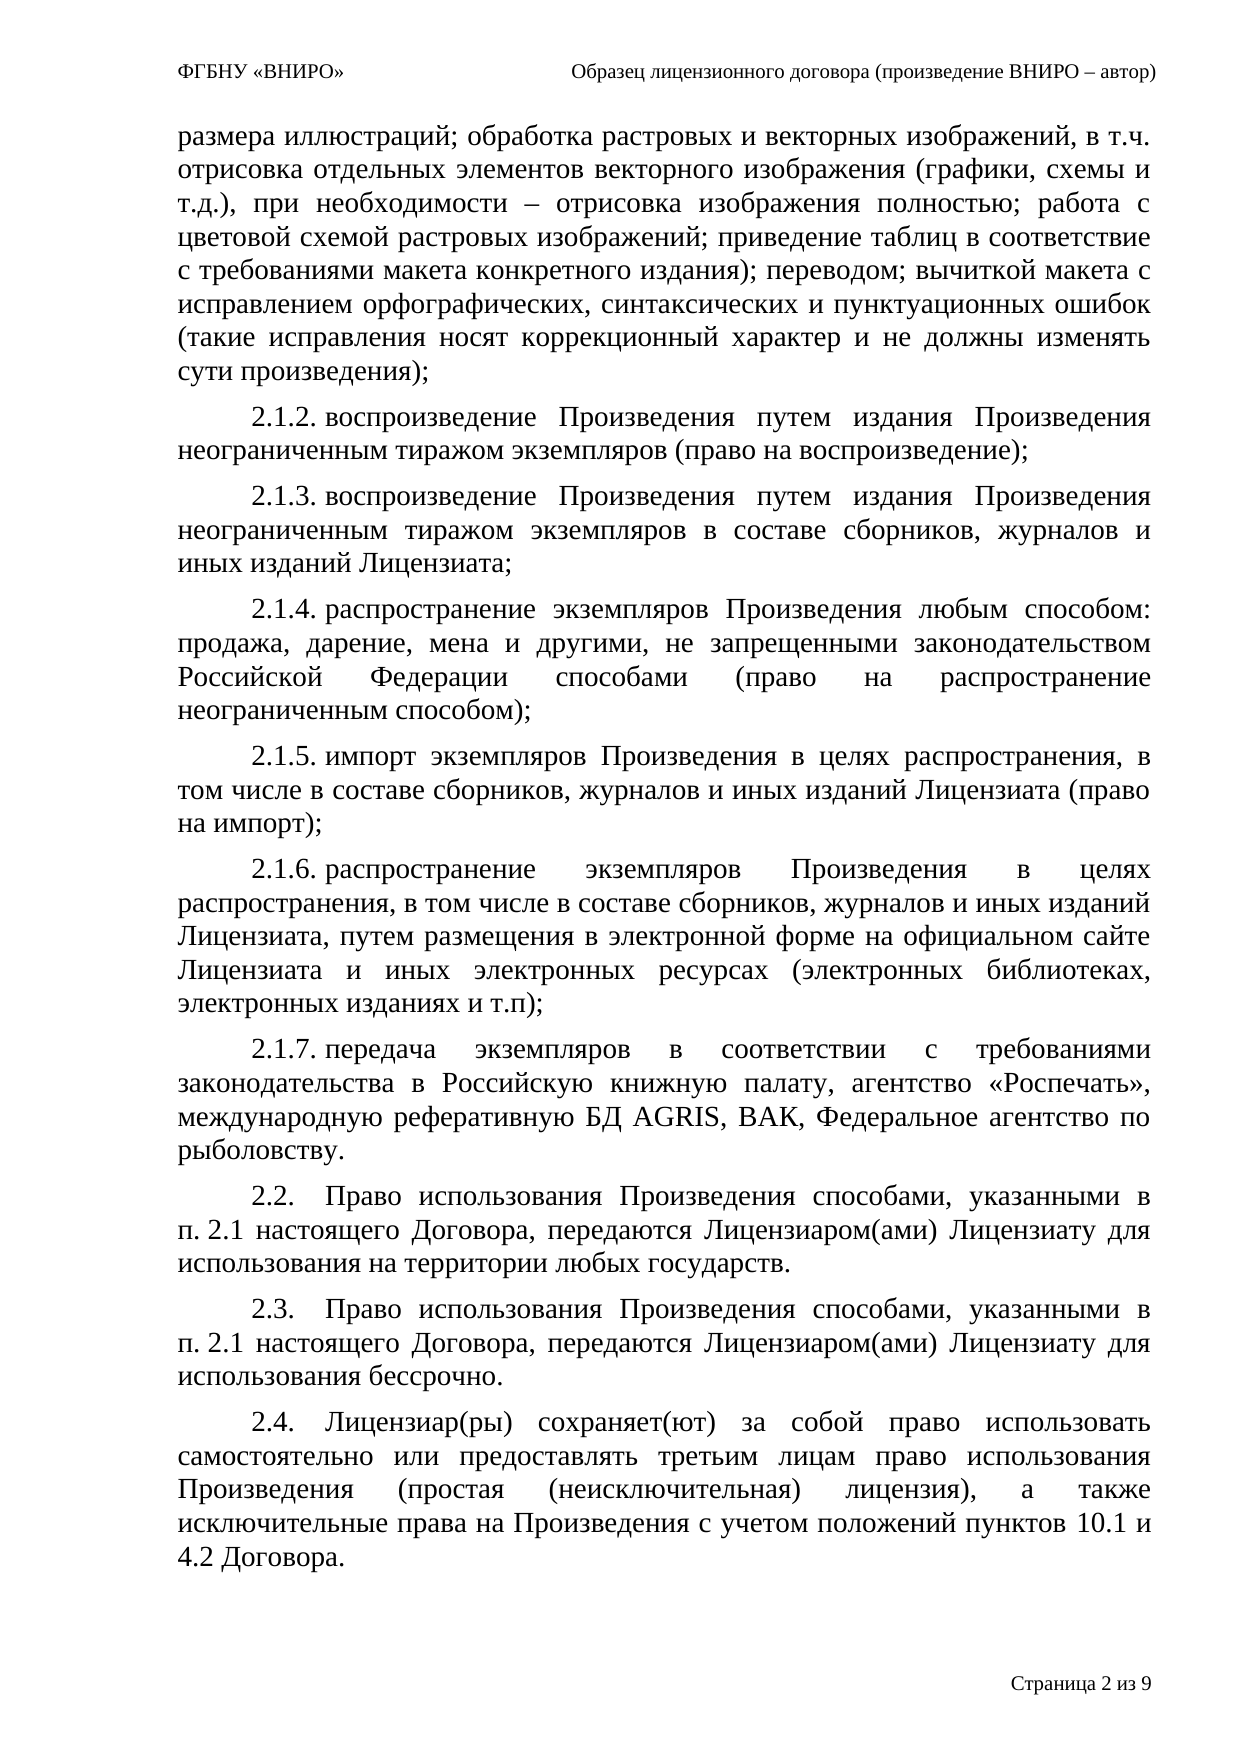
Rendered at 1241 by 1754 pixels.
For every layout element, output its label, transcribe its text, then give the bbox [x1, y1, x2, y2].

list воспроизведение Произведения путем издания Произведения неограниченным тиражом экземпляров в составе сборников, журналов и иных изданий Лицензиата; [177, 478, 1152, 579]
list Лицензиар(ры) сохраняет(ют) за собой право использовать самостоятельно или предоставлять третьим лицам право использования Произведения (простая (неисключительная) лицензия), а также исключительные права на Произведения с учетом положений пунктов 10.1 и 4.2 Договора. [177, 1404, 1152, 1572]
list Право использования Произведения способами, указанными в п. 2.1 настоящего Договора, передаются Лицензиаром(ами) Лицензиату для использования на территории любых государств. [177, 1178, 1152, 1279]
list Право использования Произведения способами, указанными в п. 2.1 настоящего Договора, передаются Лицензиаром(ами) Лицензиату для использования бессрочно. [177, 1291, 1152, 1392]
list воспроизведение Произведения путем издания Произведения неограниченным тиражом экземпляров (право на воспроизведение); [177, 399, 1152, 466]
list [177, 118, 1152, 386]
list распространение экземпляров Произведения любым способом: продажа, дарение, мена и другими, не запрещенными законодательством Российской Федерации способами (право на распространение неограниченным способом); [177, 592, 1152, 726]
list передача экземпляров в соответствии с требованиями законодательства в Российскую книжную палату, агентство «Роспечать», международную реферативную БД AGRIS, ВАК, Федеральное агентство по рыболовству. [177, 1032, 1152, 1166]
list распространение экземпляров Произведения в целях распространения, в том числе в составе сборников, журналов и иных изданий Лицензиата, путем размещения в электронной форме на официальном сайте Лицензиата и иных электронных ресурсах (электронных библиотеках, электронных изданиях и т.п); [177, 851, 1152, 1019]
list импорт экземпляров Произведения в целях распространения, в том числе в составе сборников, журналов и иных изданий Лицензиата (право на импорт); [177, 738, 1152, 839]
